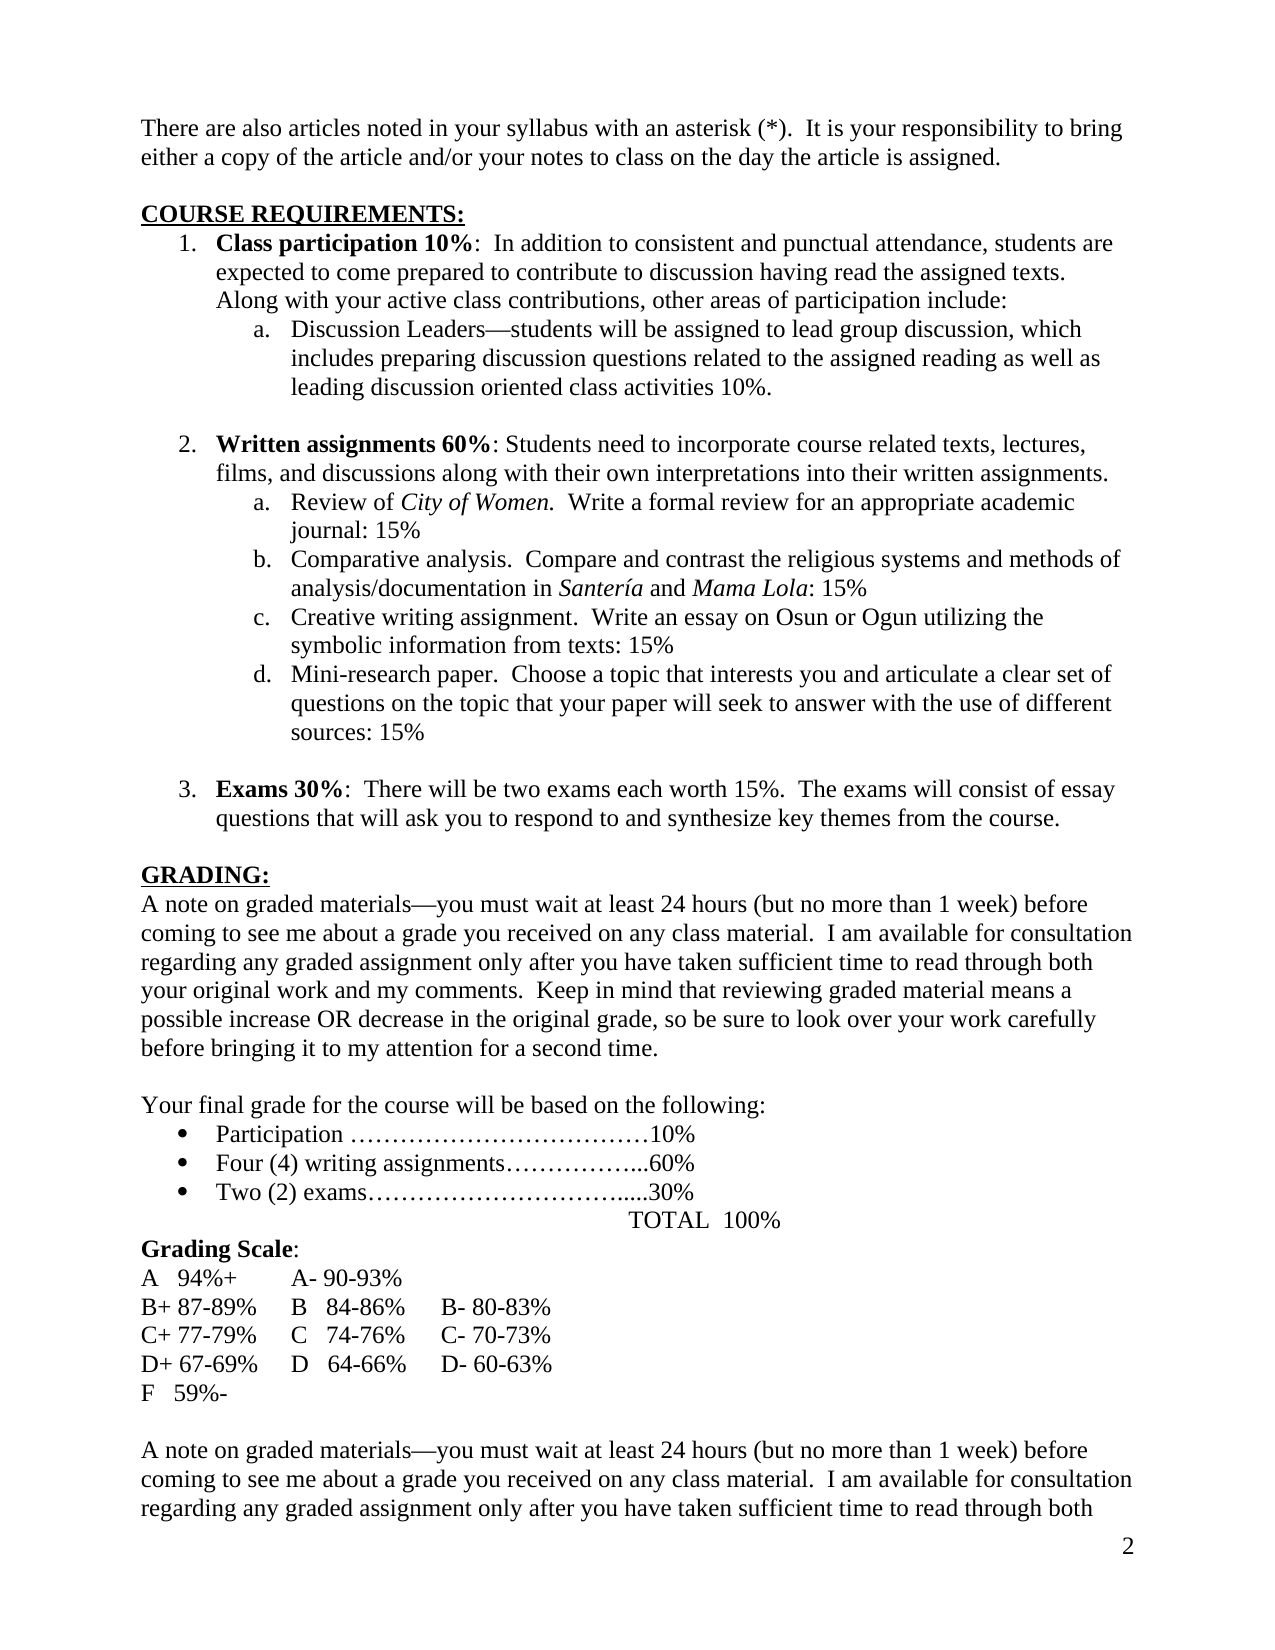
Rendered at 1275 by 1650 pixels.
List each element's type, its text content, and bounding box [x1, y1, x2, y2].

list Creative writing assignment. Write an essay on Osun or Ogun utilizing the symbolic information from texts: 15% [253, 602, 1134, 659]
text C+ 77-79% C 74-76% C- 70-73% [141, 1321, 1134, 1349]
text COURSE REQUIREMENTS: [141, 199, 1134, 228]
list Exams 30%: There will be two exams each worth 15%. The exams will consist of essay questions that will ask you to respond to and synthesize key themes from the course. [178, 774, 1134, 832]
list Participation ………………………………10% [178, 1119, 1134, 1148]
text There are also articles noted in your syllabus with an asterisk (*). It is your responsibility to bring either a copy of the article and/or your notes to class on the day the article is assigned. [141, 113, 1134, 171]
text B+ 87-89% B 84-86% B- 80-83% [141, 1292, 1134, 1321]
text Grading Scale: [141, 1234, 1134, 1263]
list Class participation 10%: In addition to consistent and punctual attendance, students are expected to come prepared to contribute to discussion having read the assigned texts. Along with your active class contributions, other areas of participation include: [178, 228, 1134, 314]
list Mini-research paper. Choose a topic that interests you and articulate a clear set of questions on the topic that your paper will seek to answer with the use of different sources: 15% [253, 659, 1134, 746]
list Review of City of Women. Write a formal review for an appropriate academic journal: 15% [253, 487, 1134, 544]
text F 59%- [141, 1378, 1134, 1407]
list Comparative analysis. Compare and contrast the religious systems and methods of analysis/documentation in Santería and Mama Lola: 15% [253, 544, 1134, 602]
list Two (2) exams………………………….....30% [178, 1177, 1134, 1206]
list Discussion Leaders—students will be assigned to lead group discussion, which includes preparing discussion questions related to the assigned reading as well as leading discussion oriented class activities 10%. [253, 314, 1134, 401]
text A 94%+ A- 90-93% [141, 1263, 1134, 1292]
list Four (4) writing assignments……………...60% [178, 1148, 1134, 1177]
text TOTAL 100% [141, 1206, 1134, 1234]
list Written assignments 60%: Students need to incorporate course related texts, lectures, films, and discussions along with their own interpretations into their written assignments. [178, 429, 1134, 487]
text Your final grade for the course will be based on the following: [141, 1091, 1134, 1119]
text D+ 67-69% D 64-66% D- 60-63% [141, 1349, 1134, 1378]
text GRADING: [141, 861, 1134, 889]
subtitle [141, 1436, 1134, 1522]
